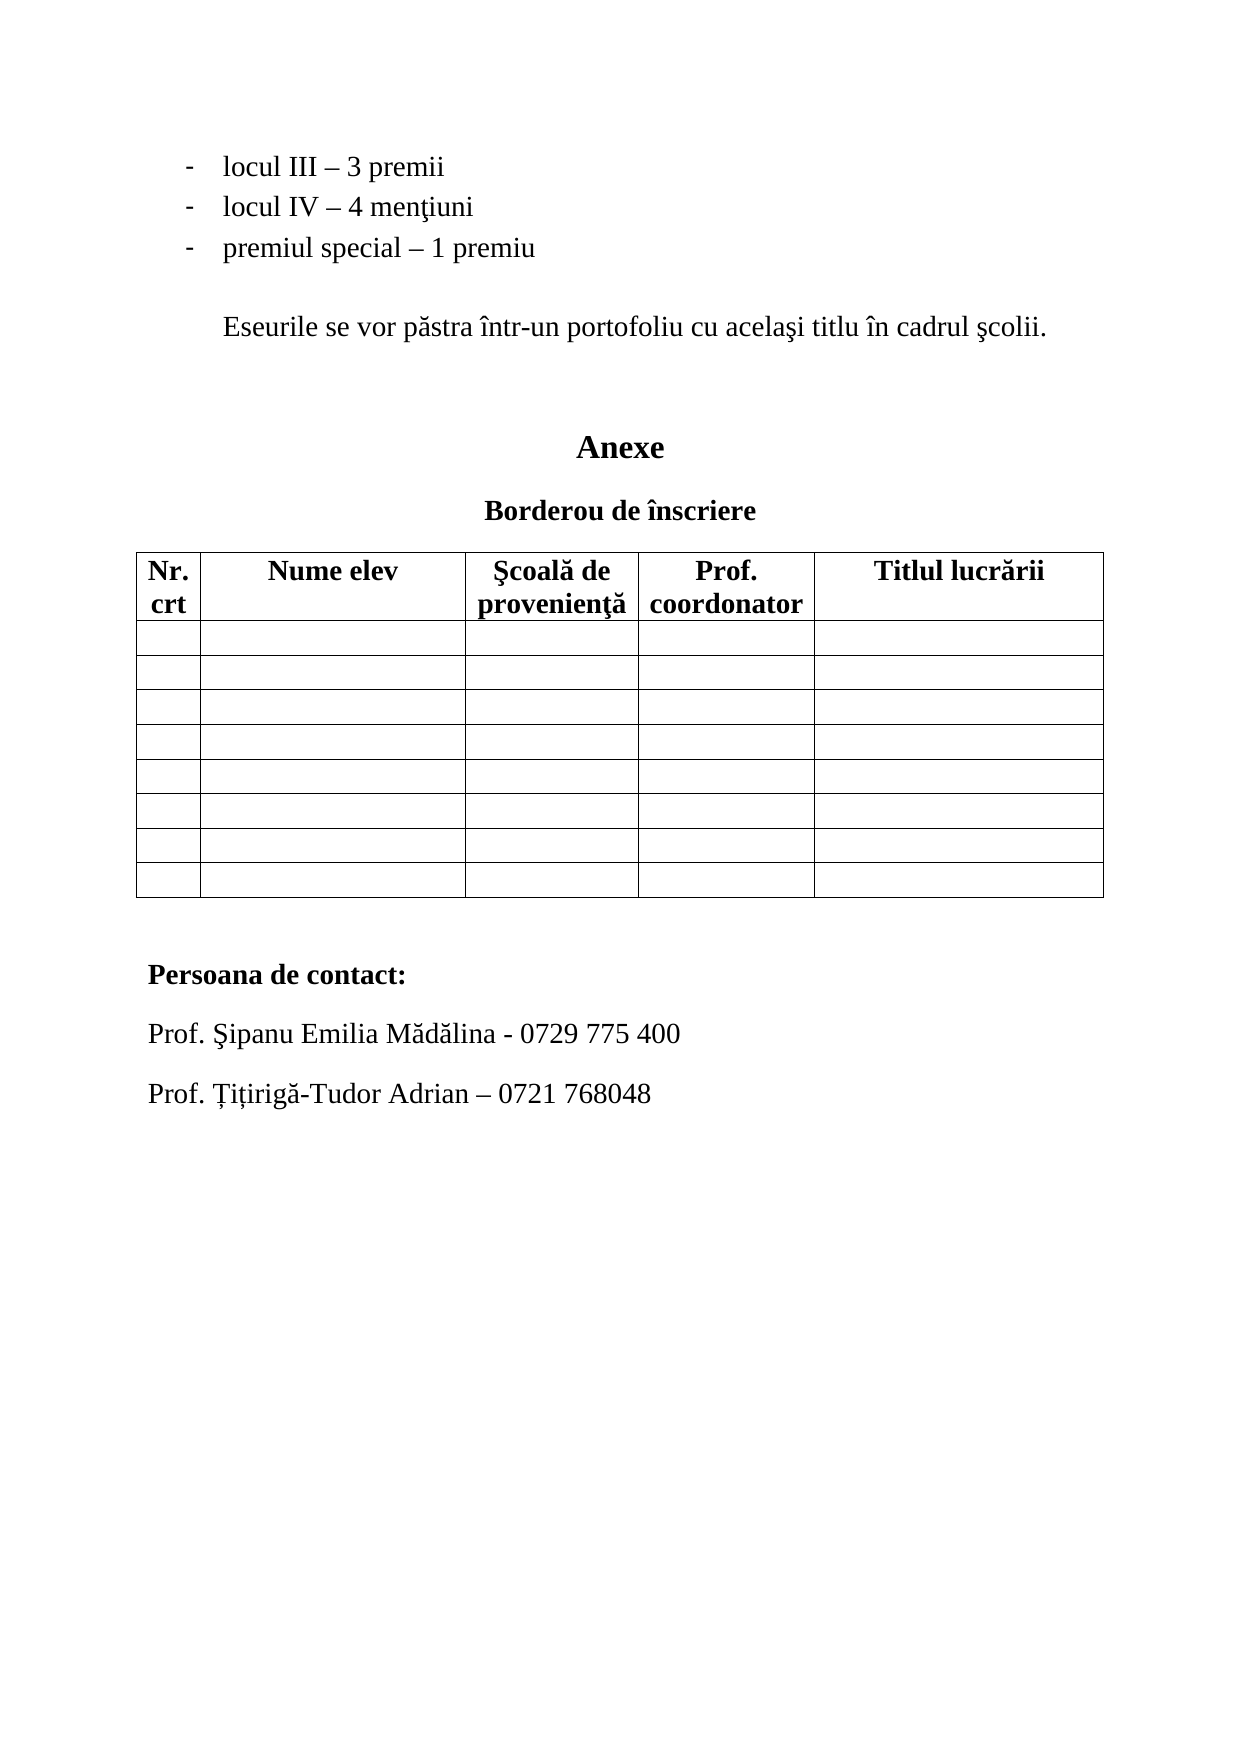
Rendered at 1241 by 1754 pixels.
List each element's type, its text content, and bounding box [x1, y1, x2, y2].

table_cell [815, 863, 1103, 897]
table_header Nr. crt [137, 553, 200, 620]
table_cell [815, 621, 1103, 655]
table_cell [466, 760, 638, 793]
list locul IV – 4 menţiuni [185, 188, 1093, 224]
table_header Şcoală de provenienţă [466, 553, 638, 620]
table_cell [201, 621, 465, 655]
table_cell [201, 760, 465, 793]
table_cell [639, 690, 814, 724]
table_cell [201, 794, 465, 828]
list premiul special – 1 premiu [185, 229, 1093, 265]
table_cell [466, 863, 638, 897]
table_cell [201, 829, 465, 862]
table_cell [201, 725, 465, 758]
table_cell [815, 725, 1103, 758]
list Eseurile se vor păstra într-un portofoliu cu acelaşi titlu în cadrul şcolii. [223, 309, 1093, 342]
text Prof. Țițirigă-Tudor Adrian – 0721 768048 [148, 1076, 1093, 1109]
table_cell [466, 656, 638, 689]
table_cell [201, 690, 465, 724]
table_cell [201, 656, 465, 689]
table_cell [466, 794, 638, 828]
table_cell [137, 725, 200, 758]
table_cell [639, 863, 814, 897]
table_cell [137, 829, 200, 862]
table_cell [137, 794, 200, 828]
table_cell [137, 656, 200, 689]
table_cell [201, 863, 465, 897]
table_cell [639, 829, 814, 862]
table_cell [815, 794, 1103, 828]
table_header Nume elev [201, 553, 465, 620]
table_cell [639, 621, 814, 655]
table_cell [137, 863, 200, 897]
list locul III – 3 premii [185, 148, 1093, 183]
table_cell [639, 725, 814, 758]
table_cell [815, 760, 1103, 793]
table_header Prof. coordonator [639, 553, 814, 620]
table_cell [137, 621, 200, 655]
table_cell [815, 690, 1103, 724]
table_cell [639, 656, 814, 689]
table_cell [815, 829, 1103, 862]
text Prof. Şipanu Emilia Mădălina - 0729 775 400 [148, 1017, 1093, 1050]
table_cell [466, 621, 638, 655]
text Persoana de contact: [148, 957, 1093, 991]
text Borderou de înscriere [148, 493, 1093, 526]
table_cell [639, 760, 814, 793]
table_cell [466, 725, 638, 758]
table_cell [137, 690, 200, 724]
table_cell [815, 656, 1103, 689]
table_cell [137, 760, 200, 793]
text Anexe [148, 428, 1093, 466]
table_header Titlul lucrării [815, 553, 1103, 620]
table_cell [466, 690, 638, 724]
table_cell [466, 829, 638, 862]
table_cell [639, 794, 814, 828]
